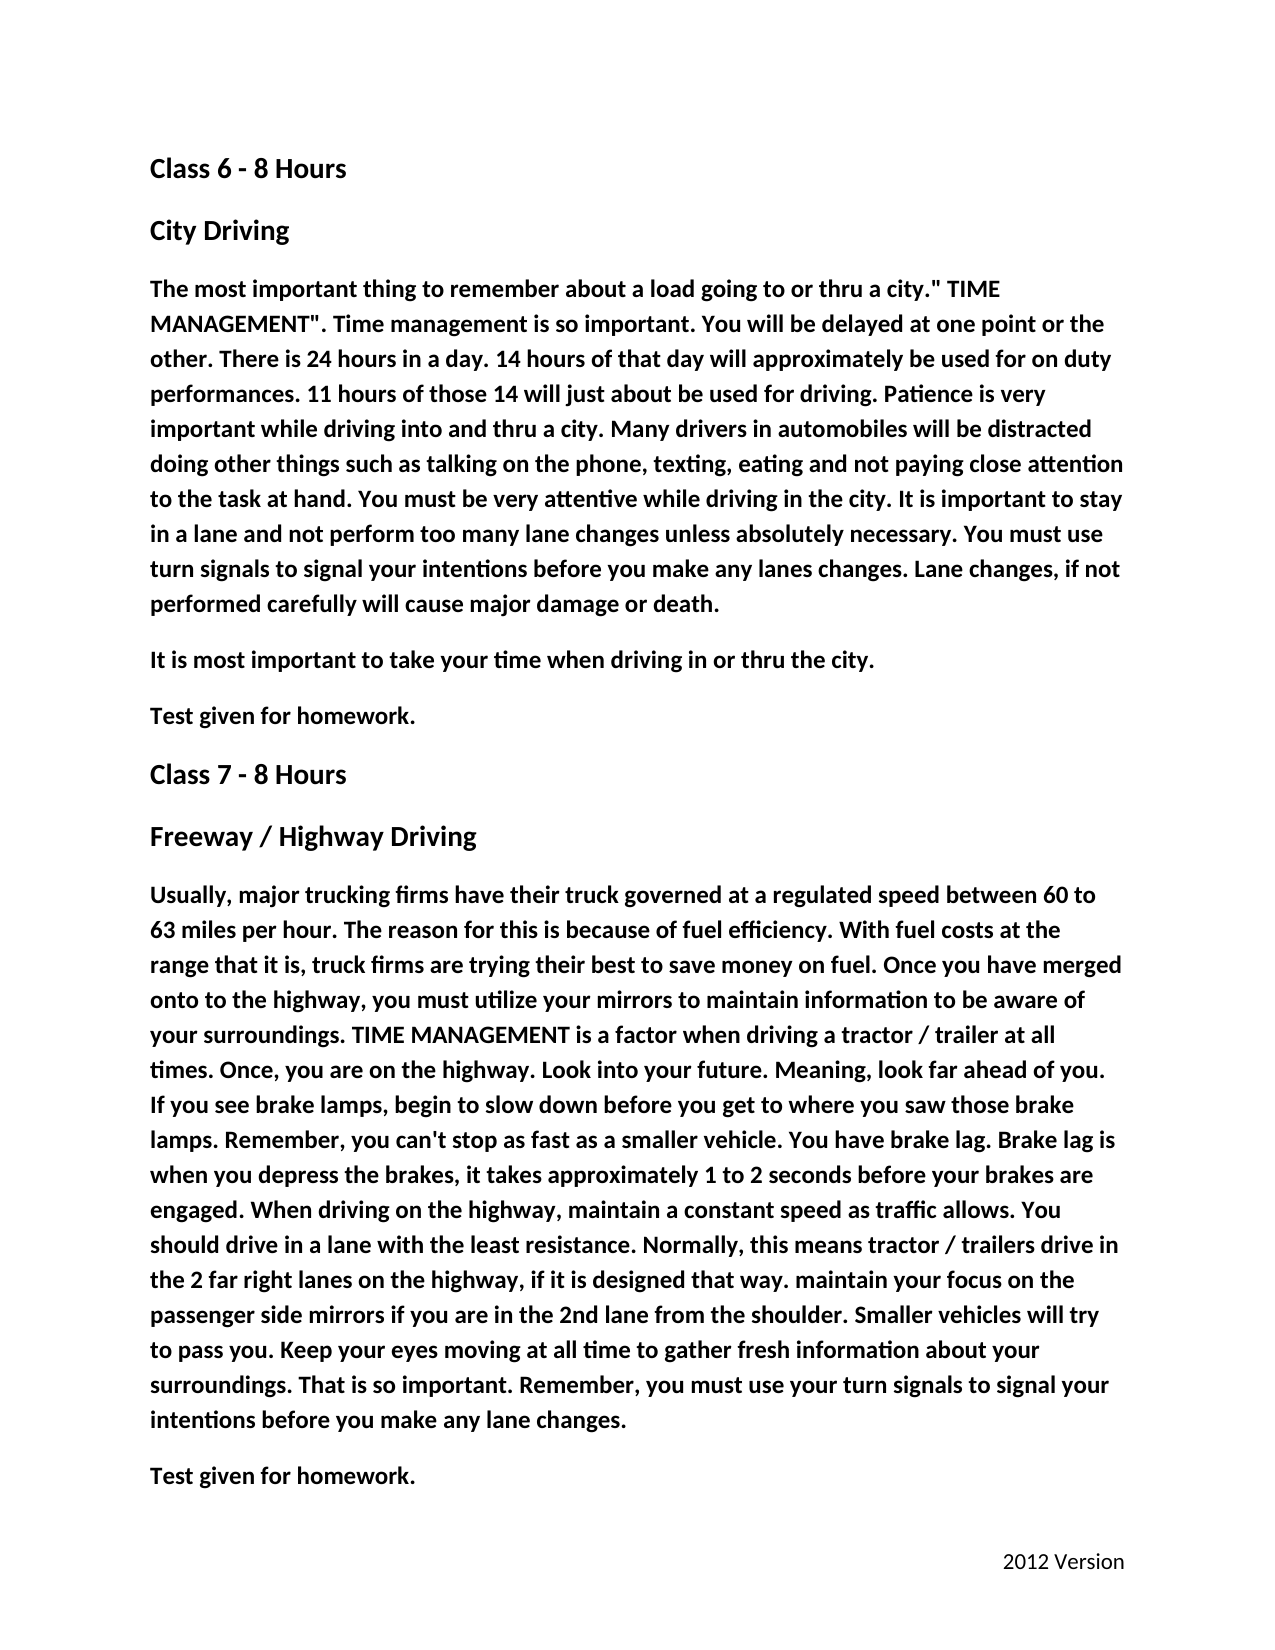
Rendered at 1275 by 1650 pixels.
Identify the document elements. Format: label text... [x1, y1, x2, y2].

text Class 6 - 8 Hours [150, 150, 1125, 186]
text City Driving [150, 212, 1125, 247]
text Class 7 - 8 Hours [150, 756, 1125, 792]
text Usually, major trucking firms have their truck governed at a regulated speed between 60 to 63 miles per hour. The reason for this is because of fuel efficiency. With fuel costs at the range that it is, truck firms are trying their best to save money on fuel. Once you have merged onto to the highway, you must utilize your mirrors to maintain information to be aware of your surroundings. TIME MANAGEMENT is a factor when driving a tractor / trailer at all times. Once, you are on the highway. Look into your future. Meaning, look far ahead of you. If you see brake lamps, begin to slow down before you get to where you saw those brake lamps. Remember, you can't stop as fast as a smaller vehicle. You have brake lag. Brake lag is when you depress the brakes, it takes approximately 1 to 2 seconds before your brakes are engaged. When driving on the highway, maintain a constant speed as traffic allows. You should drive in a lane with the least resistance. Normally, this means tractor / trailers drive in the 2 far right lanes on the highway, if it is designed that way. maintain your focus on the passenger side mirrors if you are in the 2nd lane from the shoulder. Smaller vehicles will try to pass you. Keep your eyes moving at all time to gather fresh information about your surroundings. That is so important. Remember, you must use your turn signals to signal your intentions before you make any lane changes. [150, 879, 1125, 1435]
text Test given for homework. [150, 1460, 1125, 1491]
text Freeway / Highway Driving [150, 818, 1125, 853]
text Test given for homework. [150, 700, 1125, 731]
text It is most important to take your time when driving in or thru the city. [150, 644, 1125, 675]
text The most important thing to remember about a load going to or thru a city." TIME MANAGEMENT". Time management is so important. You will be delayed at one point or the other. There is 24 hours in a day. 14 hours of that day will approximately be used for on duty performances. 11 hours of those 14 will just about be used for driving. Patience is very important while driving into and thru a city. Many drivers in automobiles will be distracted doing other things such as talking on the phone, texting, eating and not paying close attention to the task at hand. You must be very attentive while driving in the city. It is important to stay in a lane and not perform too many lane changes unless absolutely necessary. You must use turn signals to signal your intentions before you make any lanes changes. Lane changes, if not performed carefully will cause major damage or death. [150, 273, 1125, 619]
